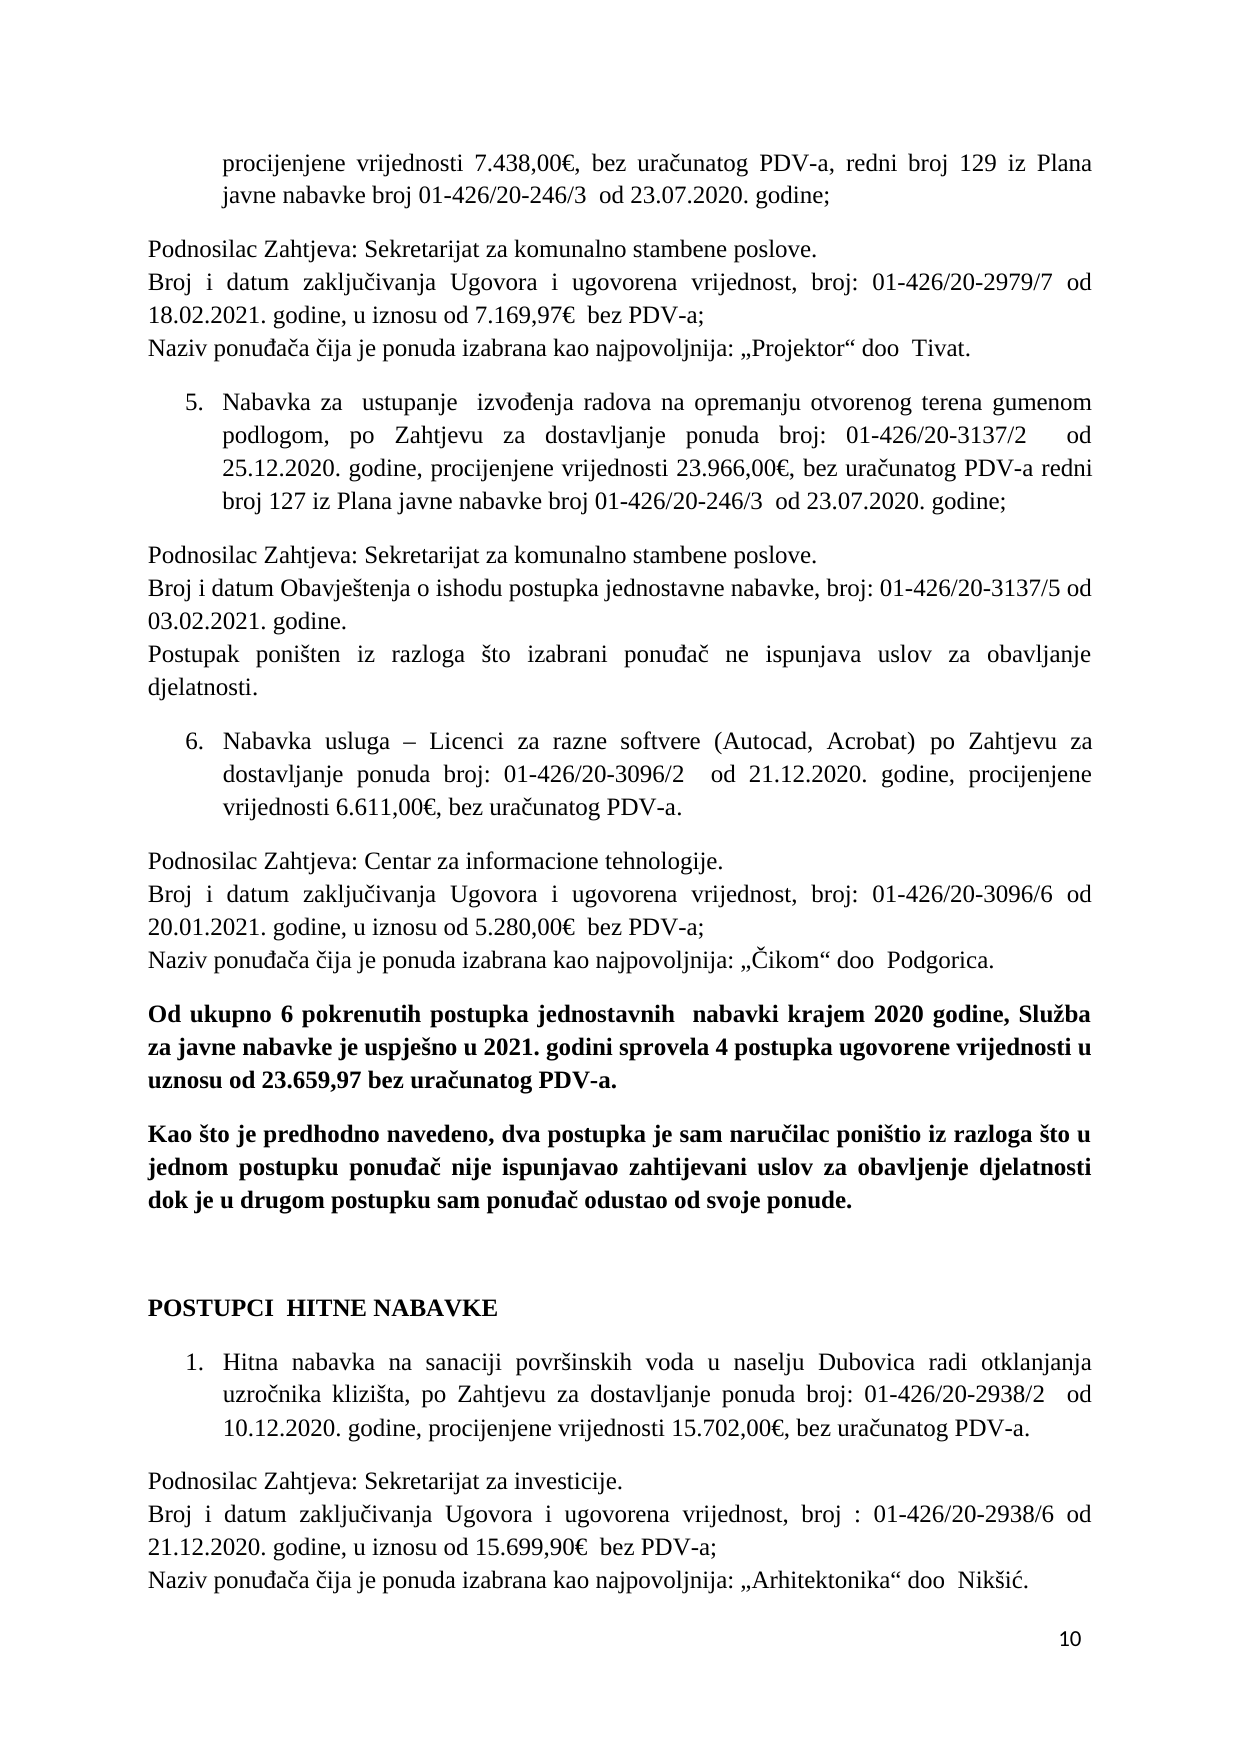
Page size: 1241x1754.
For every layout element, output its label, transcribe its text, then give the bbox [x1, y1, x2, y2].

text Naziv ponuđača čija je ponuda izabrana kao najpovoljnija: „Čikom“ doo Podgorica. [148, 945, 1093, 974]
text Broj i datum zaključivanja Ugovora i ugovorena vrijednost, broj : 01-426/20-2938/6 od 21.12.2020. godine, u iznosu od 15.699,90€ bez PDV-a; [148, 1499, 1093, 1561]
text Broj i datum Obavještenja o ishodu postupka jednostavne nabavke, broj: 01-426/20-3137/5 od 03.02.2021. godine. [148, 573, 1093, 635]
list Hitna nabavka na sanaciji površinskih voda u naselju Dubovica radi otklanjanja uzročnika klizišta, po Zahtjevu za dostavljanje ponuda broj: 01-426/20-2938/2 od 10.12.2020. godine, procijenjene vrijednosti 15.702,00€, bez uračunatog PDV-a. [185, 1347, 1093, 1441]
text Broj i datum zaključivanja Ugovora i ugovorena vrijednost, broj: 01-426/20-3096/6 od 20.01.2021. godine, u iznosu od 5.280,00€ bez PDV-a; [148, 879, 1093, 941]
text Podnosilac Zahtjeva: Sekretarijat za investicije. [148, 1466, 1093, 1495]
text Kao što je predhodno navedeno, dva postupka je sam naručilac poništio iz razloga što u jednom postupku ponuđač nije ispunjavao zahtijevani uslov za obavljenje djelatnosti dok je u drugom postupku sam ponuđač odustao od svoje ponude. [148, 1119, 1093, 1214]
text Podnosilac Zahtjeva: Sekretarijat za komunalno stambene poslove. [148, 234, 1093, 263]
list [185, 148, 1093, 209]
text Postupak poništen iz razloga što izabrani ponuđač ne ispunjava uslov za obavljanje djelatnosti. [148, 639, 1093, 701]
text Naziv ponuđača čija je ponuda izabrana kao najpovoljnija: „Arhitektonika“ doo Nikšić. [148, 1566, 1093, 1594]
text Broj i datum zaključivanja Ugovora i ugovorena vrijednost, broj: 01-426/20-2979/7 od 18.02.2021. godine, u iznosu od 7.169,97€ bez PDV-a; [148, 267, 1093, 329]
text POSTUPCI HITNE NABAVKE [148, 1293, 1093, 1321]
text Naziv ponuđača čija je ponuda izabrana kao najpovoljnija: „Projektor“ doo Tivat. [148, 333, 1093, 362]
list Nabavka za ustupanje izvođenja radova na opremanju otvorenog terena gumenom podlogom, po Zahtjevu za dostavljanje ponuda broj: 01-426/20-3137/2 od 25.12.2020. godine, procijenjene vrijednosti 23.966,00€, bez uračunatog PDV-a redni broj 127 iz Plana javne nabavke broj 01-426/20-246/3 od 23.07.2020. godine; [185, 387, 1093, 515]
text Podnosilac Zahtjeva: Sekretarijat za komunalno stambene poslove. [148, 540, 1093, 569]
text Od ukupno 6 pokrenutih postupka jednostavnih nabavki krajem 2020 godine, Služba za javne nabavke je uspješno u 2021. godini sprovela 4 postupka ugovorene vrijednosti u uznosu od 23.659,97 bez uračunatog PDV-a. [148, 999, 1093, 1094]
list Nabavka usluga – Licenci za razne softvere (Autocad, Acrobat) po Zahtjevu za dostavljanje ponuda broj: 01-426/20-3096/2 od 21.12.2020. godine, procijenjene vrijednosti 6.611,00€, bez uračunatog PDV-a. [185, 726, 1093, 821]
text Podnosilac Zahtjeva: Centar za informacione tehnologije. [148, 846, 1093, 875]
